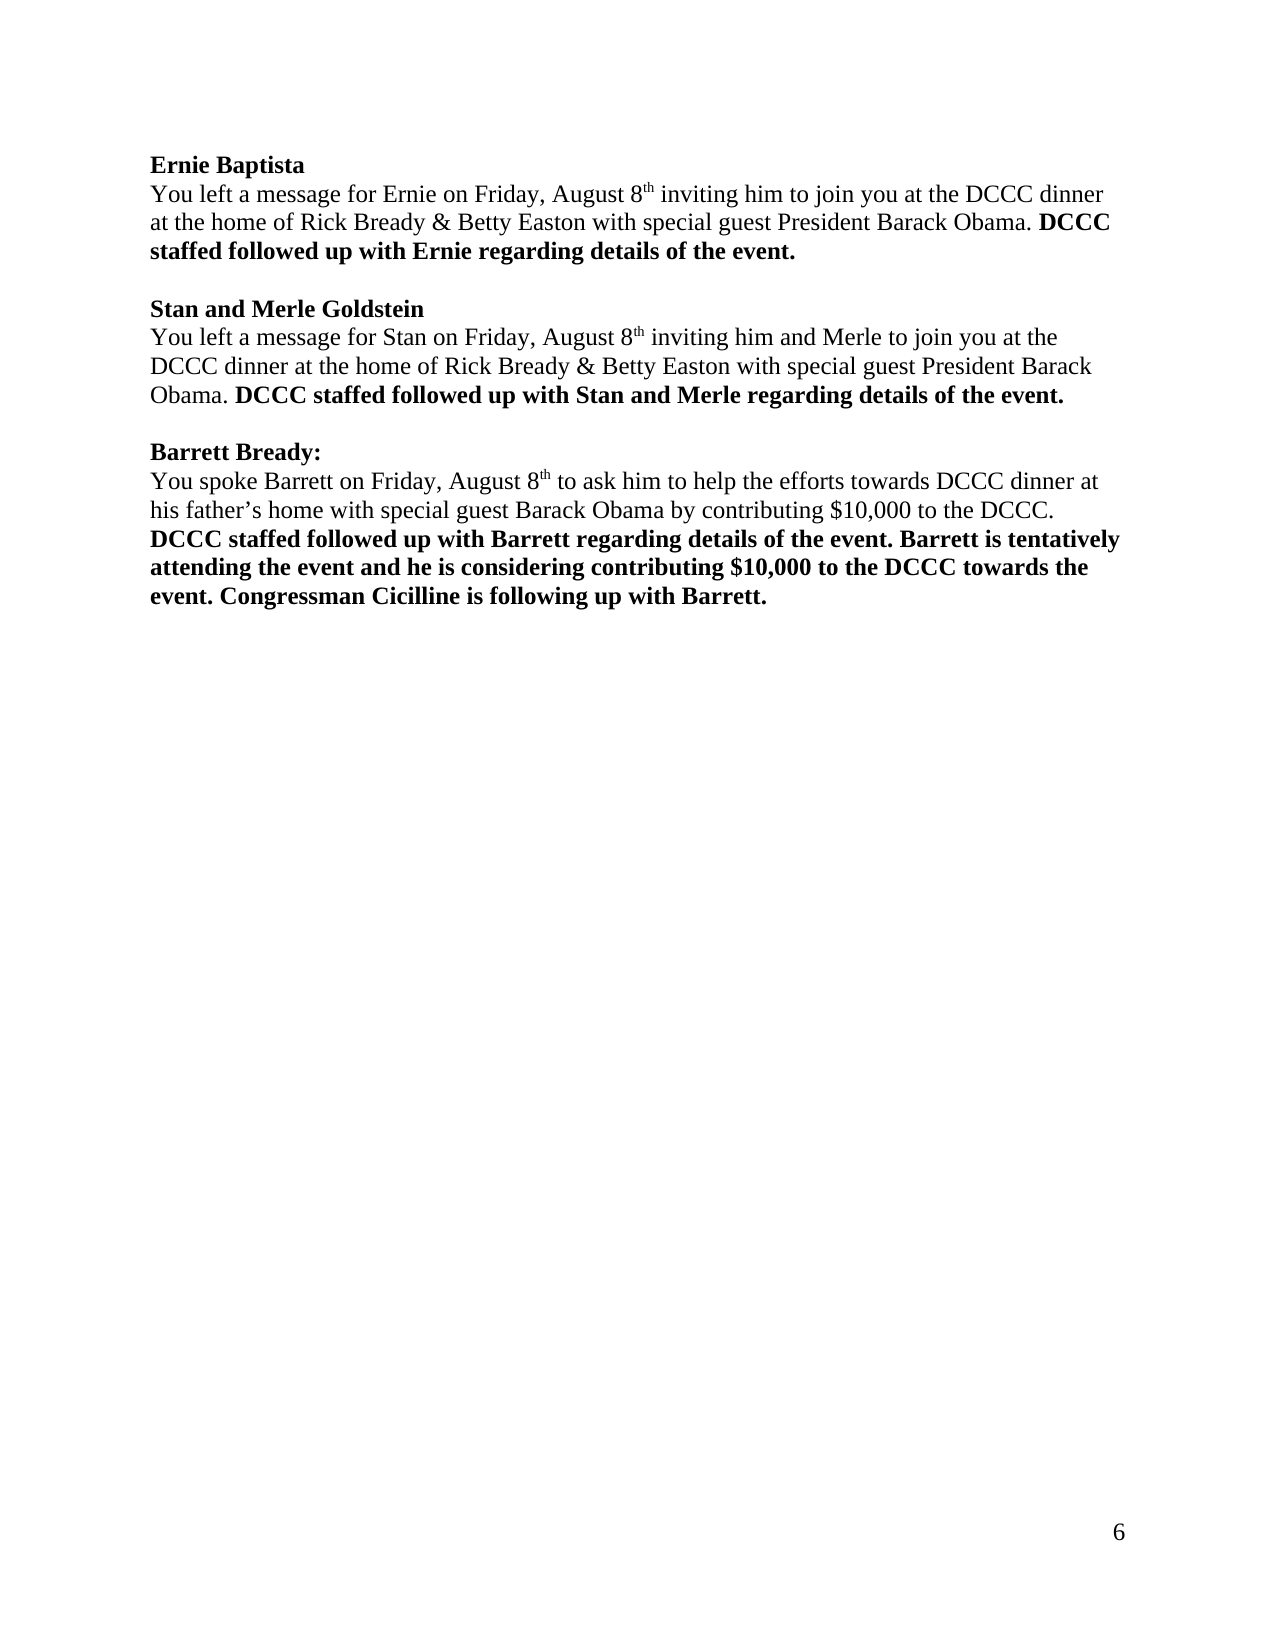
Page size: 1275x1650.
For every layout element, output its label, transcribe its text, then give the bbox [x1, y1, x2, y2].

text Stan and Merle Goldstein [150, 294, 1125, 322]
text Barrett Bready: [150, 437, 1125, 466]
text Ernie Baptista [150, 150, 1125, 179]
text You left a message for Stan on Friday, August 8th inviting him and Merle to join you at the DCCC dinner at the home of Rick Bready & Betty Easton with special guest President Barack Obama. DCCC staffed followed up with Stan and Merle regarding details of the event. [150, 322, 1125, 409]
text You left a message for Ernie on Friday, August 8th inviting him to join you at the DCCC dinner at the home of Rick Bready & Betty Easton with special guest President Barack Obama. DCCC staffed followed up with Ernie regarding details of the event. [150, 179, 1125, 265]
text You spoke Barrett on Friday, August 8th to ask him to help the efforts towards DCCC dinner at his father’s home with special guest Barack Obama by contributing $10,000 to the DCCC. DCCC staffed followed up with Barrett regarding details of the event. Barrett is tentatively attending the event and he is considering contributing $10,000 to the DCCC towards the event. Congressman Cicilline is following up with Barrett. [150, 466, 1125, 610]
